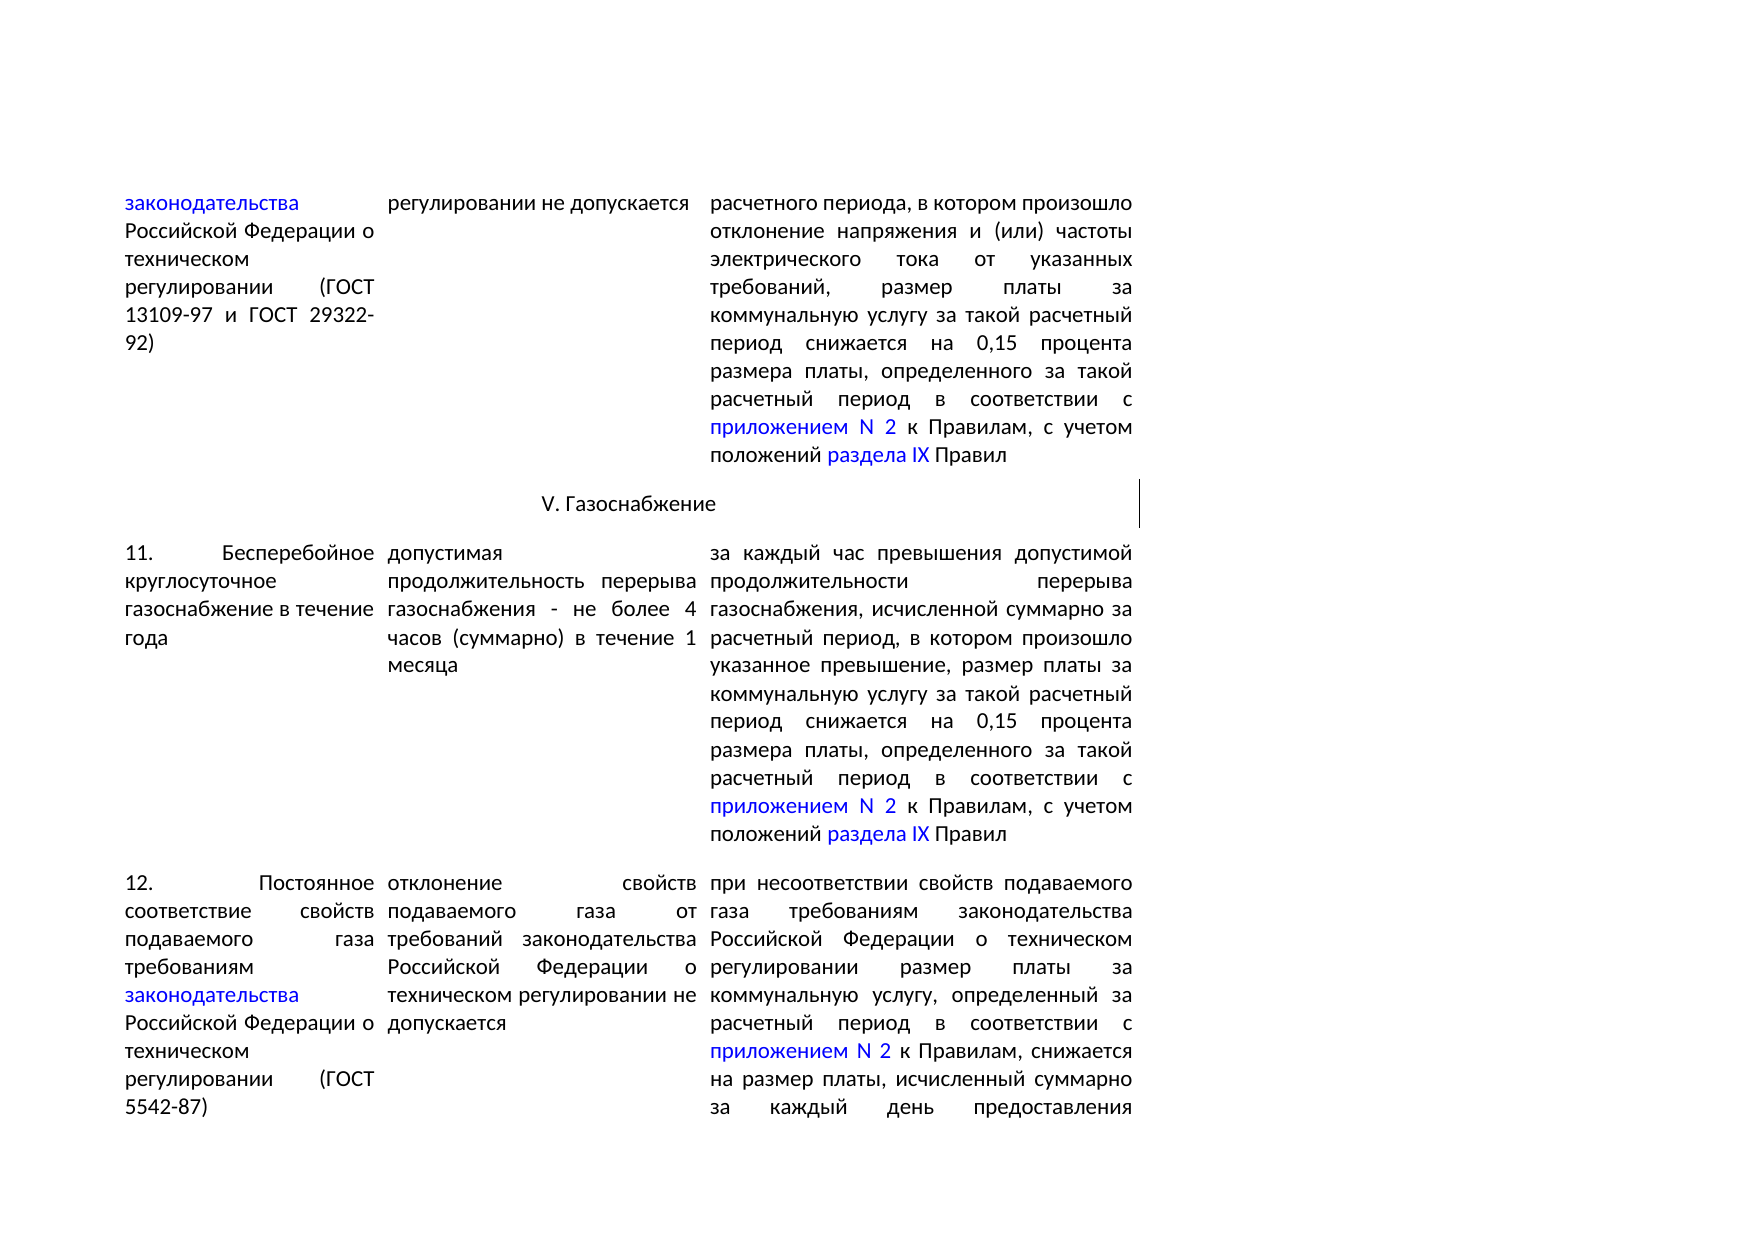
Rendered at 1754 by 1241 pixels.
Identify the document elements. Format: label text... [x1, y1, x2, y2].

table_cell V. Газоснабжение [118, 479, 1139, 528]
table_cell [703, 858, 1139, 1131]
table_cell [381, 177, 703, 479]
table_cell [118, 858, 381, 1131]
table_cell 11. Бесперебойное круглосуточное газоснабжение в течение года [118, 528, 381, 857]
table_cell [703, 177, 1139, 479]
table_cell допустимая продолжительность перерыва газоснабжения - не более 4 часов (суммарно) в течение 1 месяца [381, 528, 703, 857]
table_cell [118, 177, 381, 479]
table_cell за каждый час превышения допустимой продолжительности перерыва газоснабжения, исчисленной суммарно за расчетный период, в котором произошло указанное превышение, размер платы за коммунальную услугу за такой расчетный период снижается на 0,15 процента размера платы, определенного за такой расчетный период в соответствии с приложением N 2 к Правилам, с учетом положений раздела IX Правил [703, 528, 1139, 857]
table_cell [381, 858, 703, 1131]
